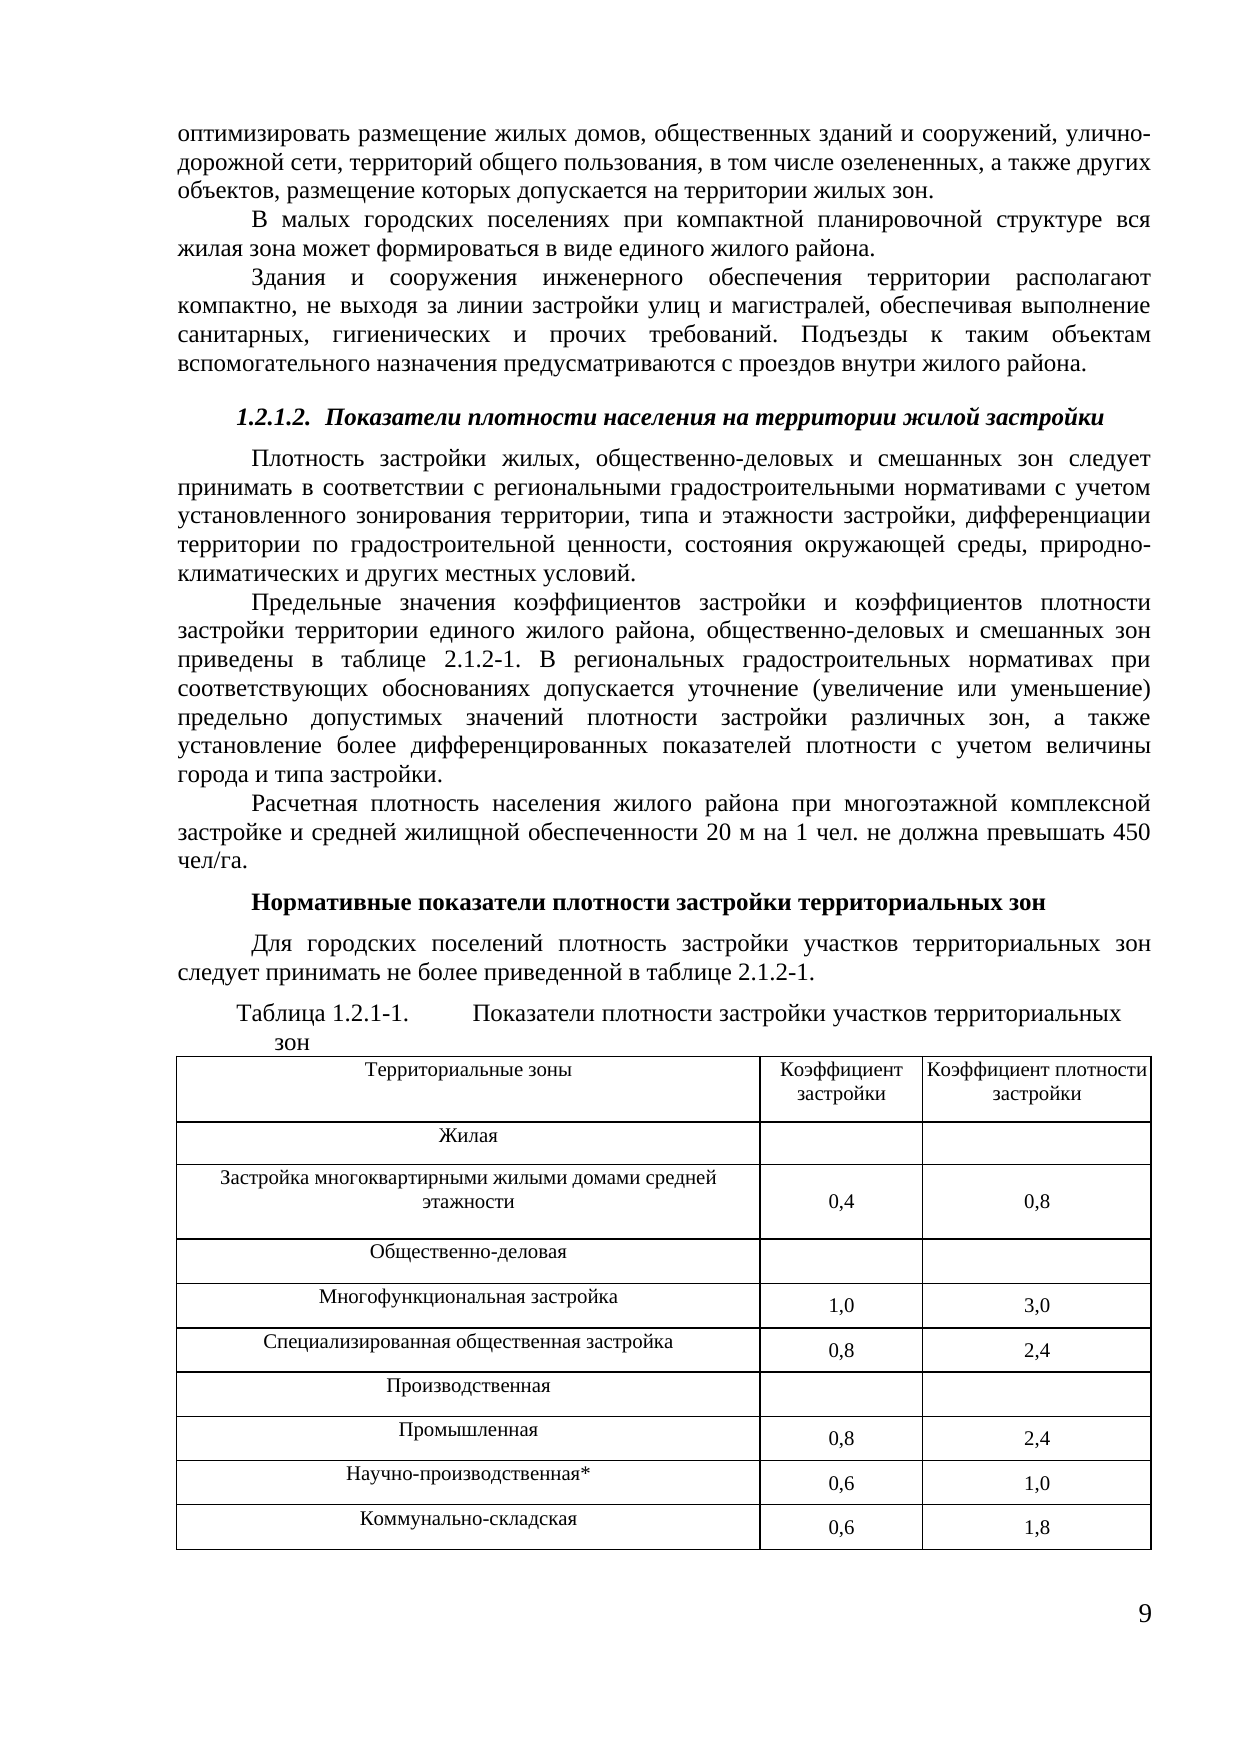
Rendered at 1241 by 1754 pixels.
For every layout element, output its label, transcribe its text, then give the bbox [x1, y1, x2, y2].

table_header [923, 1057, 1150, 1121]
text Для городских поселений плотность застройки участков территориальных зон следует принимать не более приведенной в таблице 2.1.2-1. [177, 928, 1152, 986]
text В малых городских поселениях при компактной планировочной структуре вся жилая зона может формироваться в виде единого жилого района. [177, 204, 1152, 262]
text Расчетная плотность населения жилого района при многоэтажной комплексной застройке и средней жилищной обеспеченности 20 м на 1 чел. не должна превышать 450 чел/га. [177, 788, 1152, 874]
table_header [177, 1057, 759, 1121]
text Нормативные показатели плотности застройки территориальных зон [177, 887, 1152, 916]
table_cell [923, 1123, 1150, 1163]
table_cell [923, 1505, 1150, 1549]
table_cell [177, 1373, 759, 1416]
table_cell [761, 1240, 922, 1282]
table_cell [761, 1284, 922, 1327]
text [177, 118, 1152, 204]
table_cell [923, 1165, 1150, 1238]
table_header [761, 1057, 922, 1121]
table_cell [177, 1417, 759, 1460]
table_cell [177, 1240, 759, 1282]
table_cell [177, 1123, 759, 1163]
text Предельные значения коэффициентов застройки и коэффициентов плотности застройки территории единого жилого района, общественно-деловых и смешанных зон приведены в таблице 2.1.2-1. В региональных градостроительных нормативах при соответствующих обоснованиях допускается уточнение (увеличение или уменьшение) предельно допустимых значений плотности застройки различных зон, а также установление более дифференцированных показателей плотности с учетом величины города и типа застройки. [177, 587, 1152, 788]
text Показатели плотности застройки участков территориальных зон [236, 998, 1122, 1056]
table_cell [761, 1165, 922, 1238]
text Плотность застройки жилых, общественно-деловых и смешанных зон следует принимать в соответствии с региональными градостроительными нормативами с учетом установленного зонирования территории, типа и этажности застройки, дифференциации территории по градостроительной ценности, состояния окружающей среды, природно-климатических и других местных условий. [177, 443, 1152, 587]
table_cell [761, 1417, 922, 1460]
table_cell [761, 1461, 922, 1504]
text Здания и сооружения инженерного обеспечения территории располагают компактно, не выходя за линии застройки улиц и магистралей, обеспечивая выполнение санитарных, гигиенических и прочих требований. Подъезды к таким объектам вспомогательного назначения предусматриваются с проездов внутри жилого района. [177, 262, 1152, 377]
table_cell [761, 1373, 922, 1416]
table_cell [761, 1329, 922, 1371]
text Показатели плотности населения на территории жилой застройки [236, 402, 1152, 431]
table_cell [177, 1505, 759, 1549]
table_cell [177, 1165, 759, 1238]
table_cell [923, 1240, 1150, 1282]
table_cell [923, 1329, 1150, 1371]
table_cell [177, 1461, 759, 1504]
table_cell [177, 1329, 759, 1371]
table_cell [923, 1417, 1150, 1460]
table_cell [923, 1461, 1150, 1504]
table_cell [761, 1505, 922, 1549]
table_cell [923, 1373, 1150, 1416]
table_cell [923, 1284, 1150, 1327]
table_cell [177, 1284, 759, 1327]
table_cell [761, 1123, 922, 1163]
